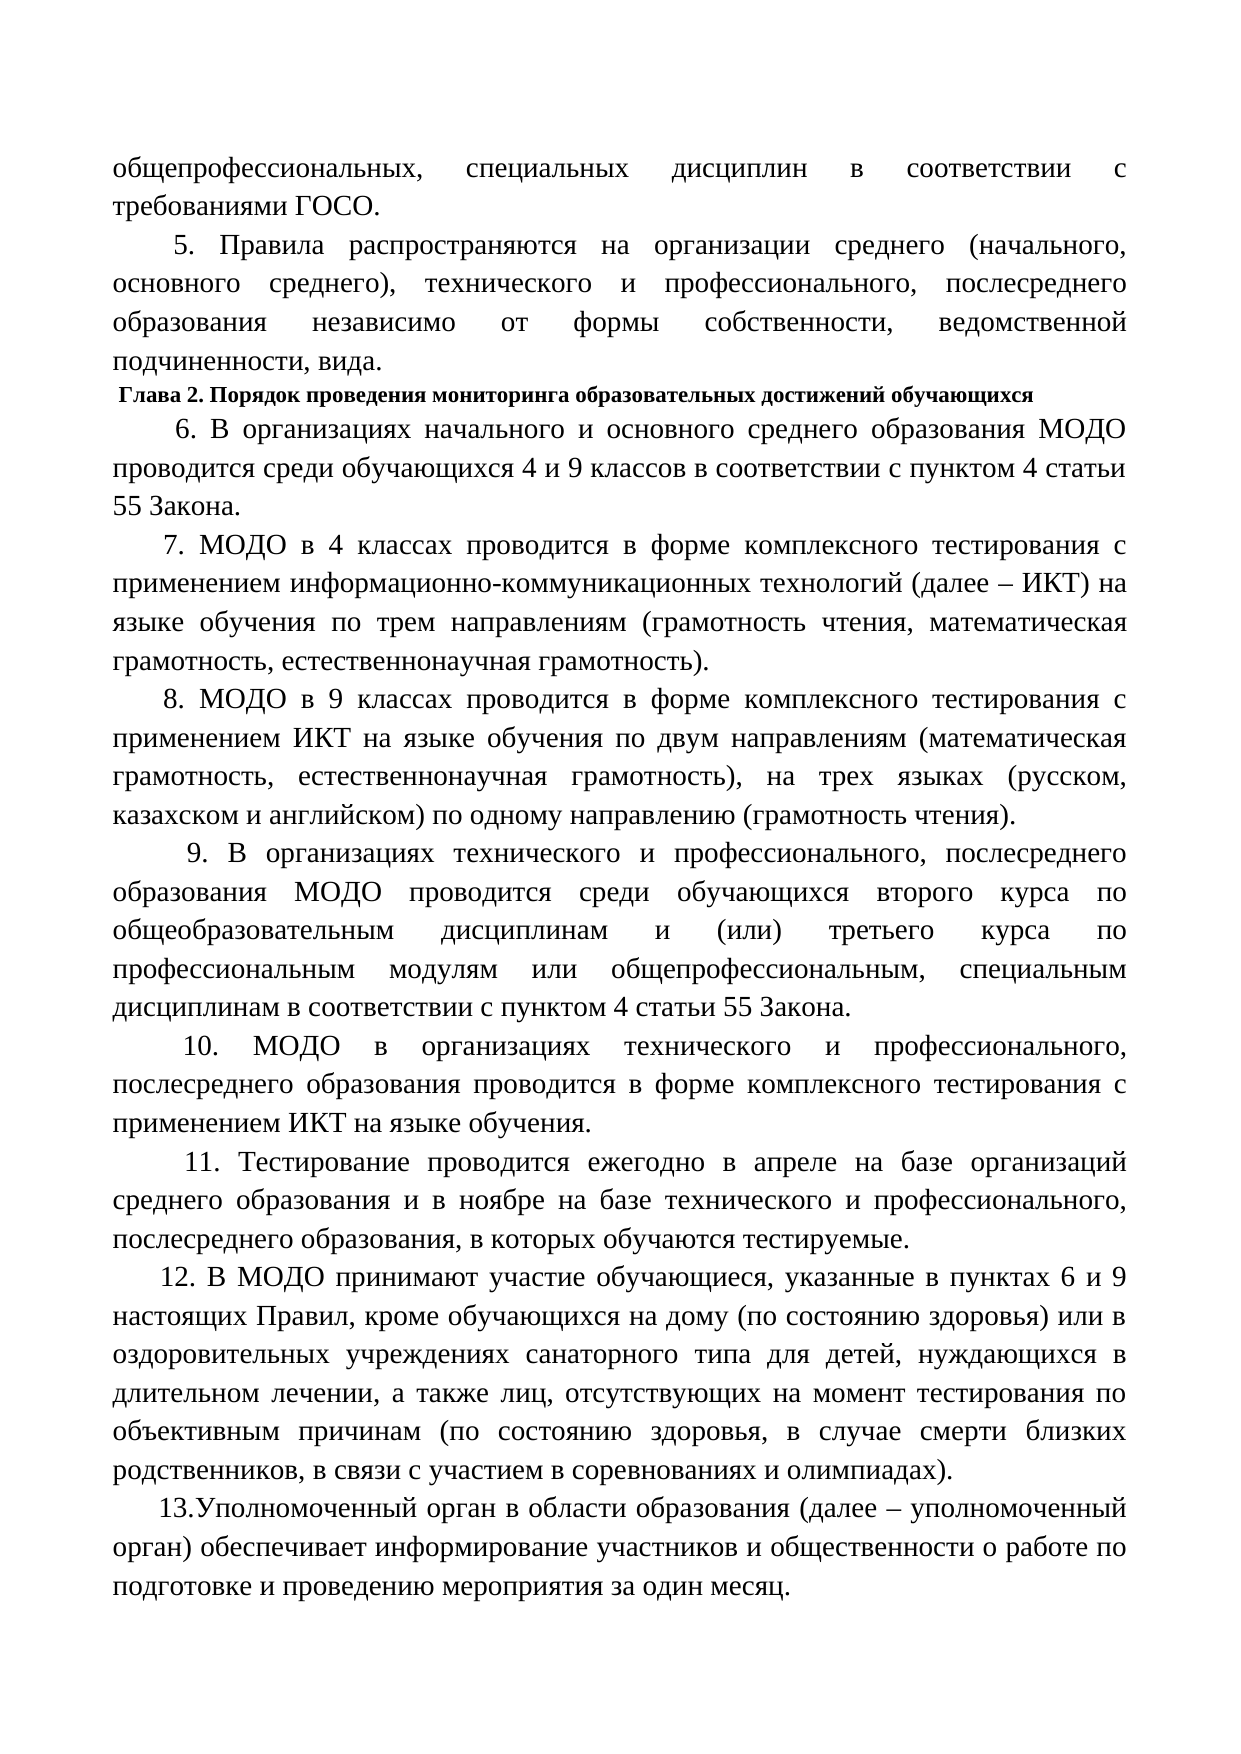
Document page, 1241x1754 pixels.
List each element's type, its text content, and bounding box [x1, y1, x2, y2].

text 6. В организациях начального и основного среднего образования МОДО проводится среди обучающихся 4 и 9 классов в соответствии с пунктом 4 статьи 55 Закона. [112, 411, 1128, 522]
text 10. МОДО в организациях технического и профессионального, послесреднего образования проводится в форме комплексного тестирования с применением ИКТ на языке обучения. [112, 1028, 1128, 1139]
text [112, 150, 1128, 222]
text 7. МОДО в 4 классах проводится в форме комплексного тестирования с применением информационно-коммуникационных технологий (далее – ИКТ) на языке обучения по трем направлениям (грамотность чтения, математическая грамотность, естественнонаучная грамотность). [112, 527, 1128, 676]
text 5. Правила распространяются на организации среднего (начального, основного среднего), технического и профессионального, послесреднего образования независимо от формы собственности, ведомственной подчиненности, вида. [112, 227, 1128, 376]
text 11. Тестирование проводится ежегодно в апреле на базе организаций среднего образования и в ноябре на базе технического и профессионального, послесреднего образования, в которых обучаются тестируемые. [112, 1144, 1128, 1254]
text 12. В МОДО принимают участие обучающиеся, указанные в пунктах 6 и 9 настоящих Правил, кроме обучающихся на дому (по состоянию здоровья) или в оздоровительных учреждениях санаторного типа для детей, нуждающихся в длительном лечении, а также лиц, отсутствующих на момент тестирования по объективным причинам (по состоянию здоровья, в случае смерти близких родственников, в связи с участием в соревнованиях и олимпиадах). [112, 1259, 1128, 1486]
text 8. МОДО в 9 классах проводится в форме комплексного тестирования с применением ИКТ на языке обучения по двум направлениям (математическая грамотность, естественнонаучная грамотность), на трех языках (русском, казахском и английском) по одному направлению (грамотность чтения). [112, 681, 1128, 830]
text Глава 2. Порядок проведения мониторинга образовательных достижений обучающихся [112, 381, 1128, 408]
text 13.Уполномоченный орган в области образования (далее – уполномоченный орган) обеспечивает информирование участников и общественности о работе по подготовке и проведению мероприятия за один месяц. [112, 1491, 1128, 1601]
text 9. В организациях технического и профессионального, послесреднего образования МОДО проводится среди обучающихся второго курса по общеобразовательным дисциплинам и (или) третьего курса по профессиональным модулям или общепрофессиональным, специальным дисциплинам в соответствии с пунктом 4 статьи 55 Закона. [112, 835, 1128, 1023]
